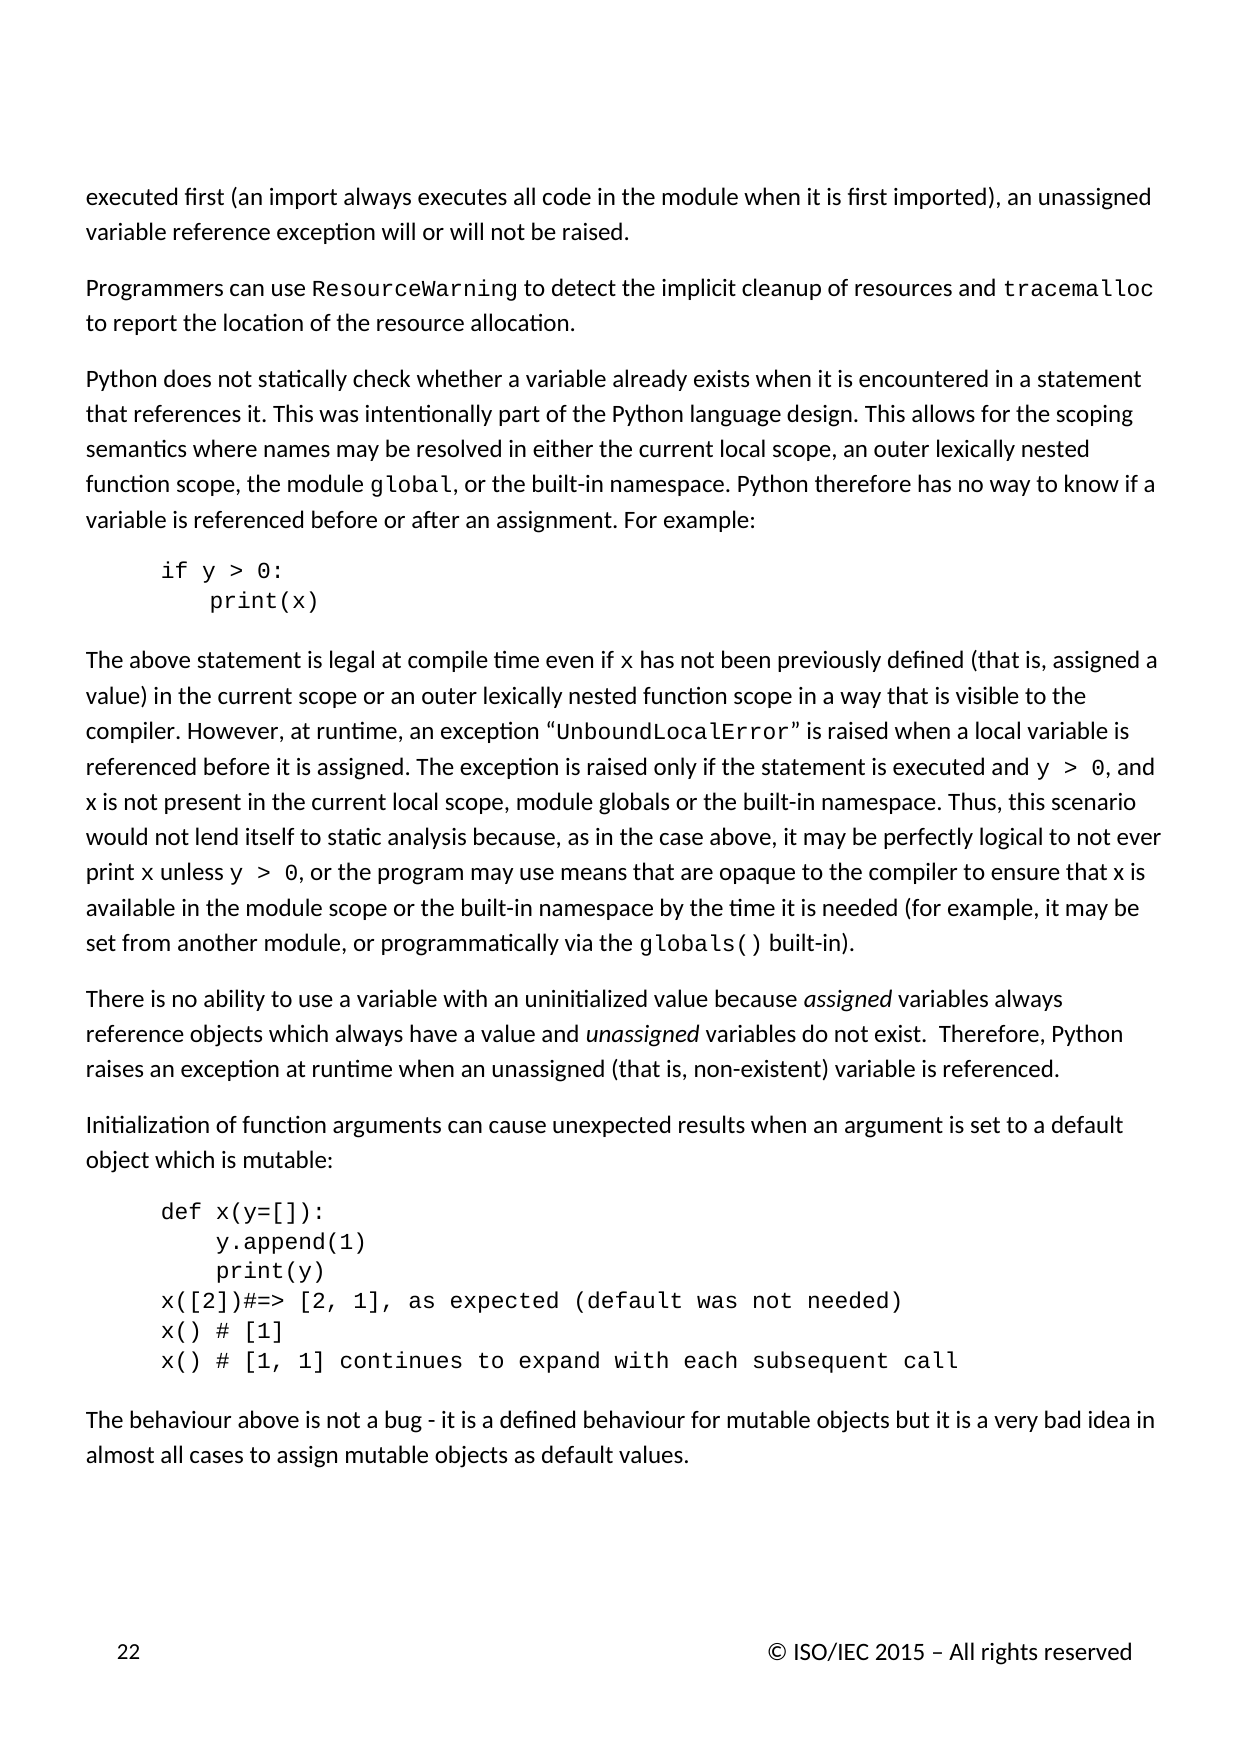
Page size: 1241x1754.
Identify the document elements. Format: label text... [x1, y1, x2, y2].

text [86, 181, 1164, 247]
text x() # [1, 1] continues to expand with each subsequent call [86, 1349, 1164, 1375]
text def x(y=[]): [86, 1200, 1164, 1226]
text Programmers can use ResourceWarning to detect the implicit cleanup of resources and tracemalloc to report the location of the resource allocation. [86, 272, 1164, 338]
text The above statement is legal at compile time even if x has not been previously defined (that is, assigned a value) in the current scope or an outer lexically nested function scope in a way that is visible to the compiler. However, at runtime, an exception “UnboundLocalError” is raised when a local variable is referenced before it is assigned. The exception is raised only if the statement is executed and y > 0, and x is not present in the current local scope, module globals or the built-in namespace. Thus, this scenario would not lend itself to static analysis because, as in the case above, it may be perfectly logical to not ever print x unless y > 0, or the program may use means that are opaque to the compiler to ensure that x is available in the module scope or the built-in namespace by the time it is needed (for example, it may be set from another module, or programmatically via the globals() built-in). [86, 644, 1164, 958]
text print(y) [86, 1260, 1164, 1286]
text x([2])#=> [2, 1], as expected (default was not needed) [86, 1289, 1164, 1316]
text y.append(1) [86, 1230, 1164, 1256]
text The behaviour above is not a bug - it is a defined behaviour for mutable objects but it is a very bad idea in almost all cases to assign mutable objects as default values. [86, 1404, 1164, 1469]
text There is no ability to use a variable with an uninitialized value because assigned variables always reference objects which always have a value and unassigned variables do not exist. Therefore, Python raises an exception at runtime when an unassigned (that is, non-existent) variable is referenced. [86, 983, 1164, 1084]
text Python does not statically check whether a variable already exists when it is encountered in a statement that references it. This was intentionally part of the Python language design. This allows for the scoping semantics where names may be resolved in either the current local scope, an outer lexically nested function scope, the module global, or the built-in namespace. Python therefore has no way to know if a variable is referenced before or after an assignment. For example: [86, 363, 1164, 534]
text Initialization of function arguments can cause unexpected results when an argument is set to a default object which is mutable: [86, 1109, 1164, 1175]
text x() # [1] [86, 1319, 1164, 1345]
text if y > 0: print(x) [86, 560, 1164, 616]
